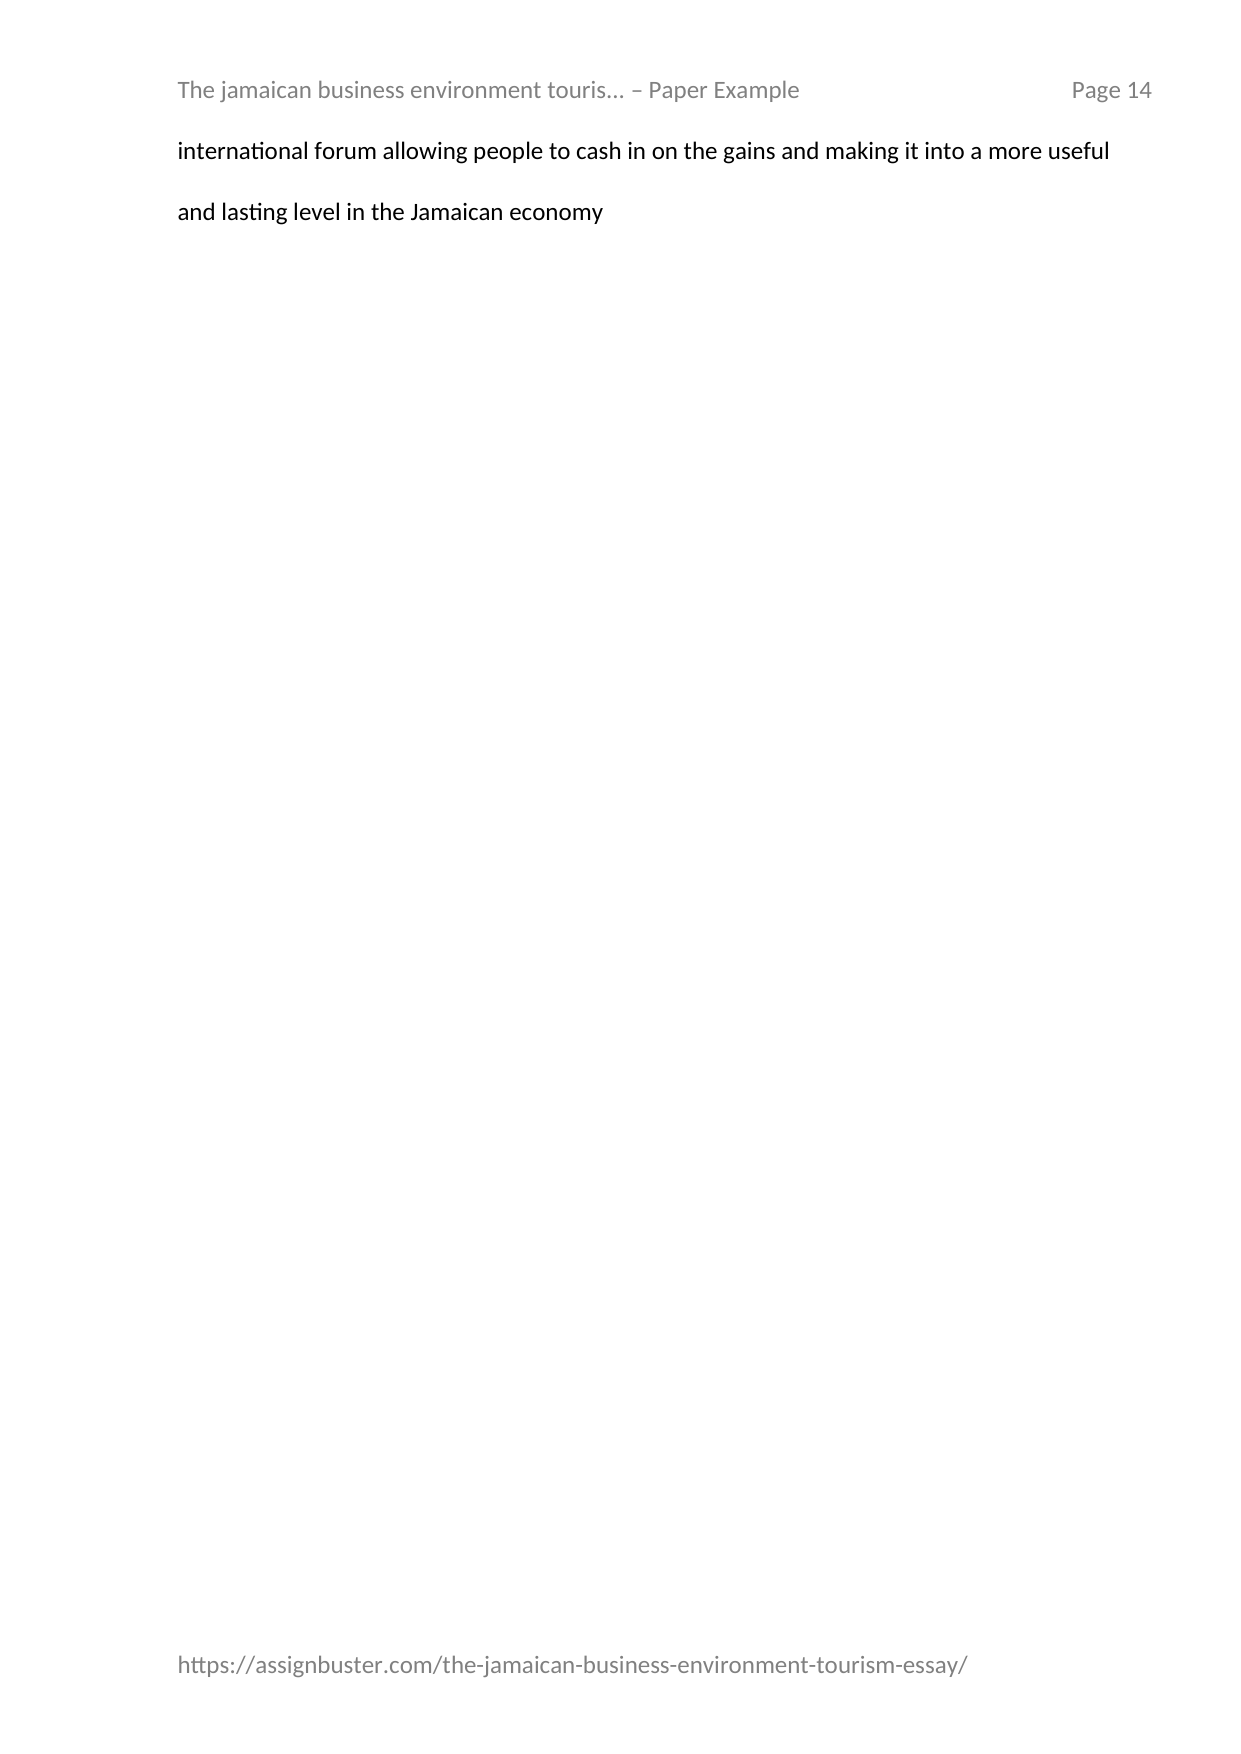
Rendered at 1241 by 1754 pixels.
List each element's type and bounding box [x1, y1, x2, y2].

text [177, 135, 1152, 226]
